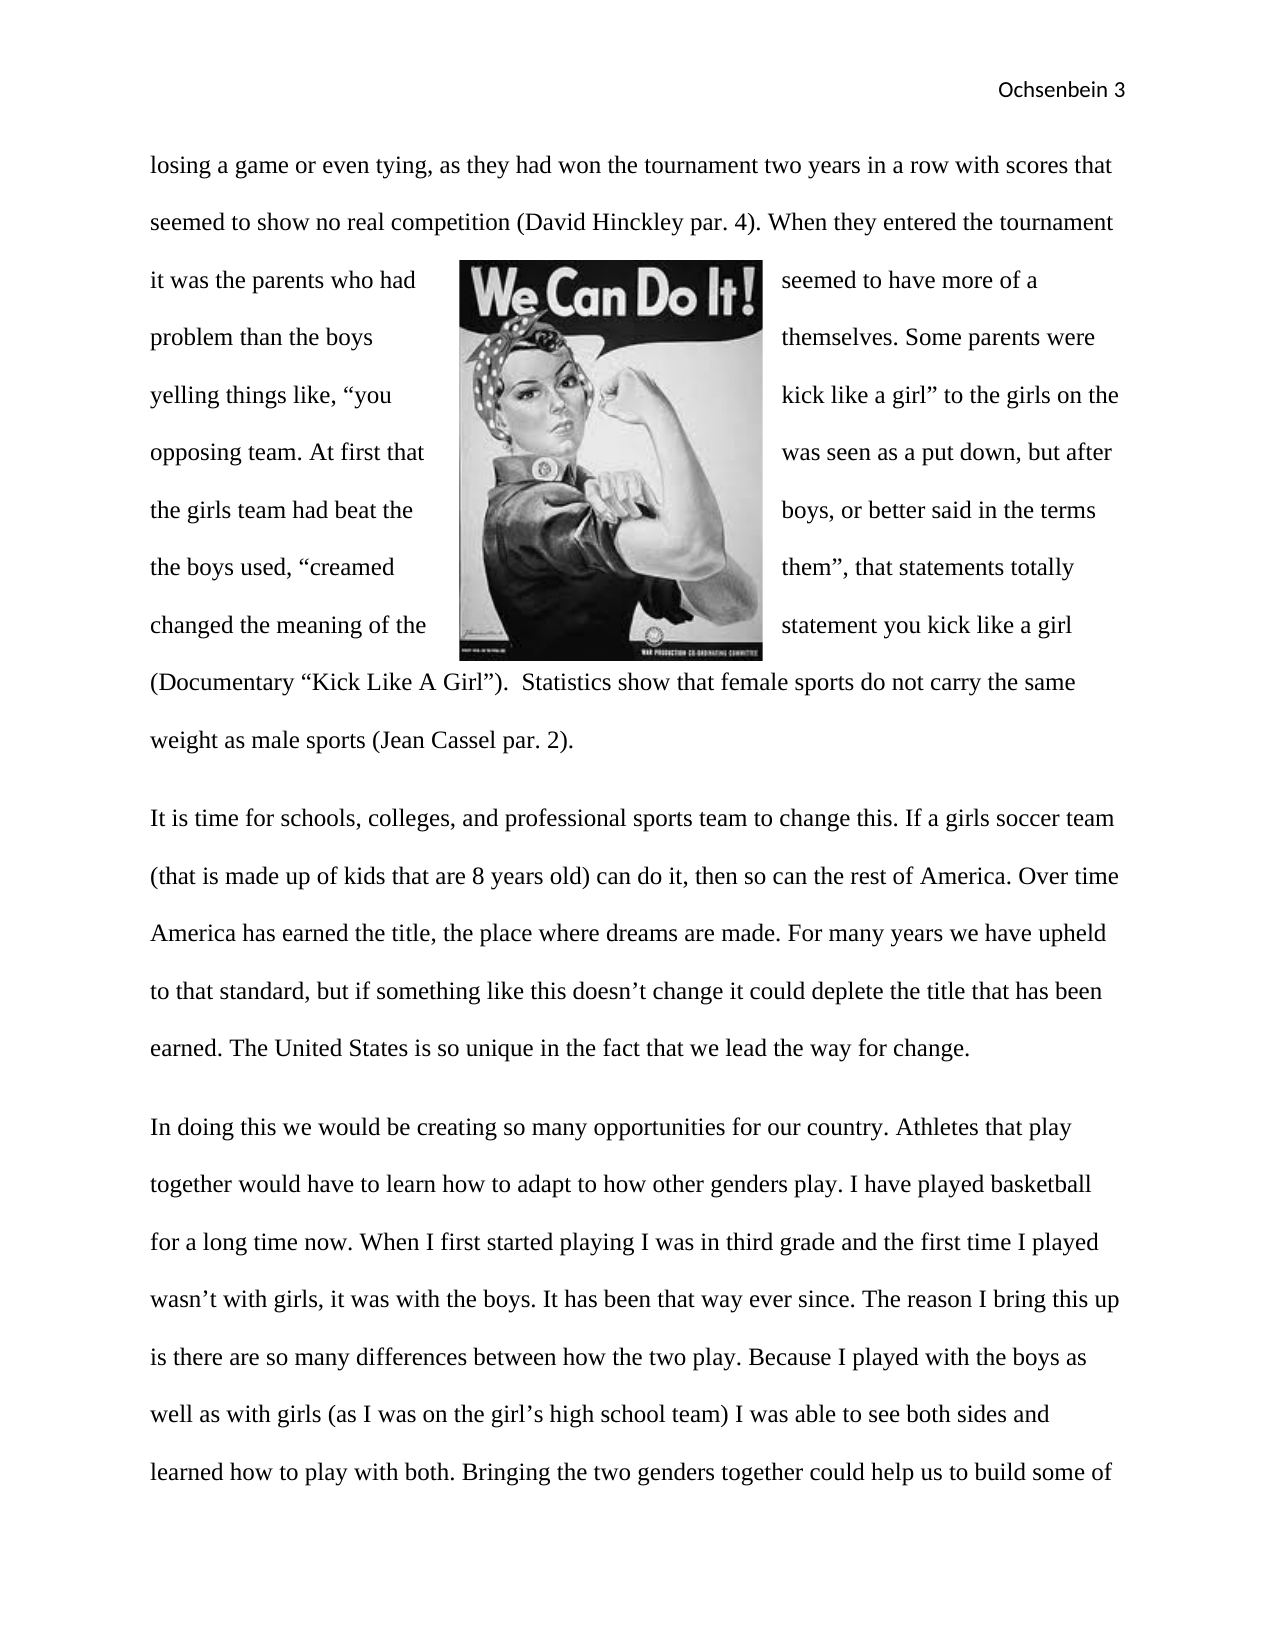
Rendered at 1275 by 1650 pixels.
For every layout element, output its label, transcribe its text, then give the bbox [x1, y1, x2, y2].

text It is time for schools, colleges, and professional sports team to change this. If a girls soccer team (that is made up of kids that are 8 years old) can do it, then so can the rest of America. Over time America has earned the title, the place where dreams are made. For many years we have upheld to that standard, but if something like this doesn’t change it could deplete the title that has been earned. The United States is so unique in the fact that we lead the way for change. [150, 803, 1125, 1062]
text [150, 1112, 1125, 1485]
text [150, 150, 1125, 754]
picture [459, 260, 763, 661]
